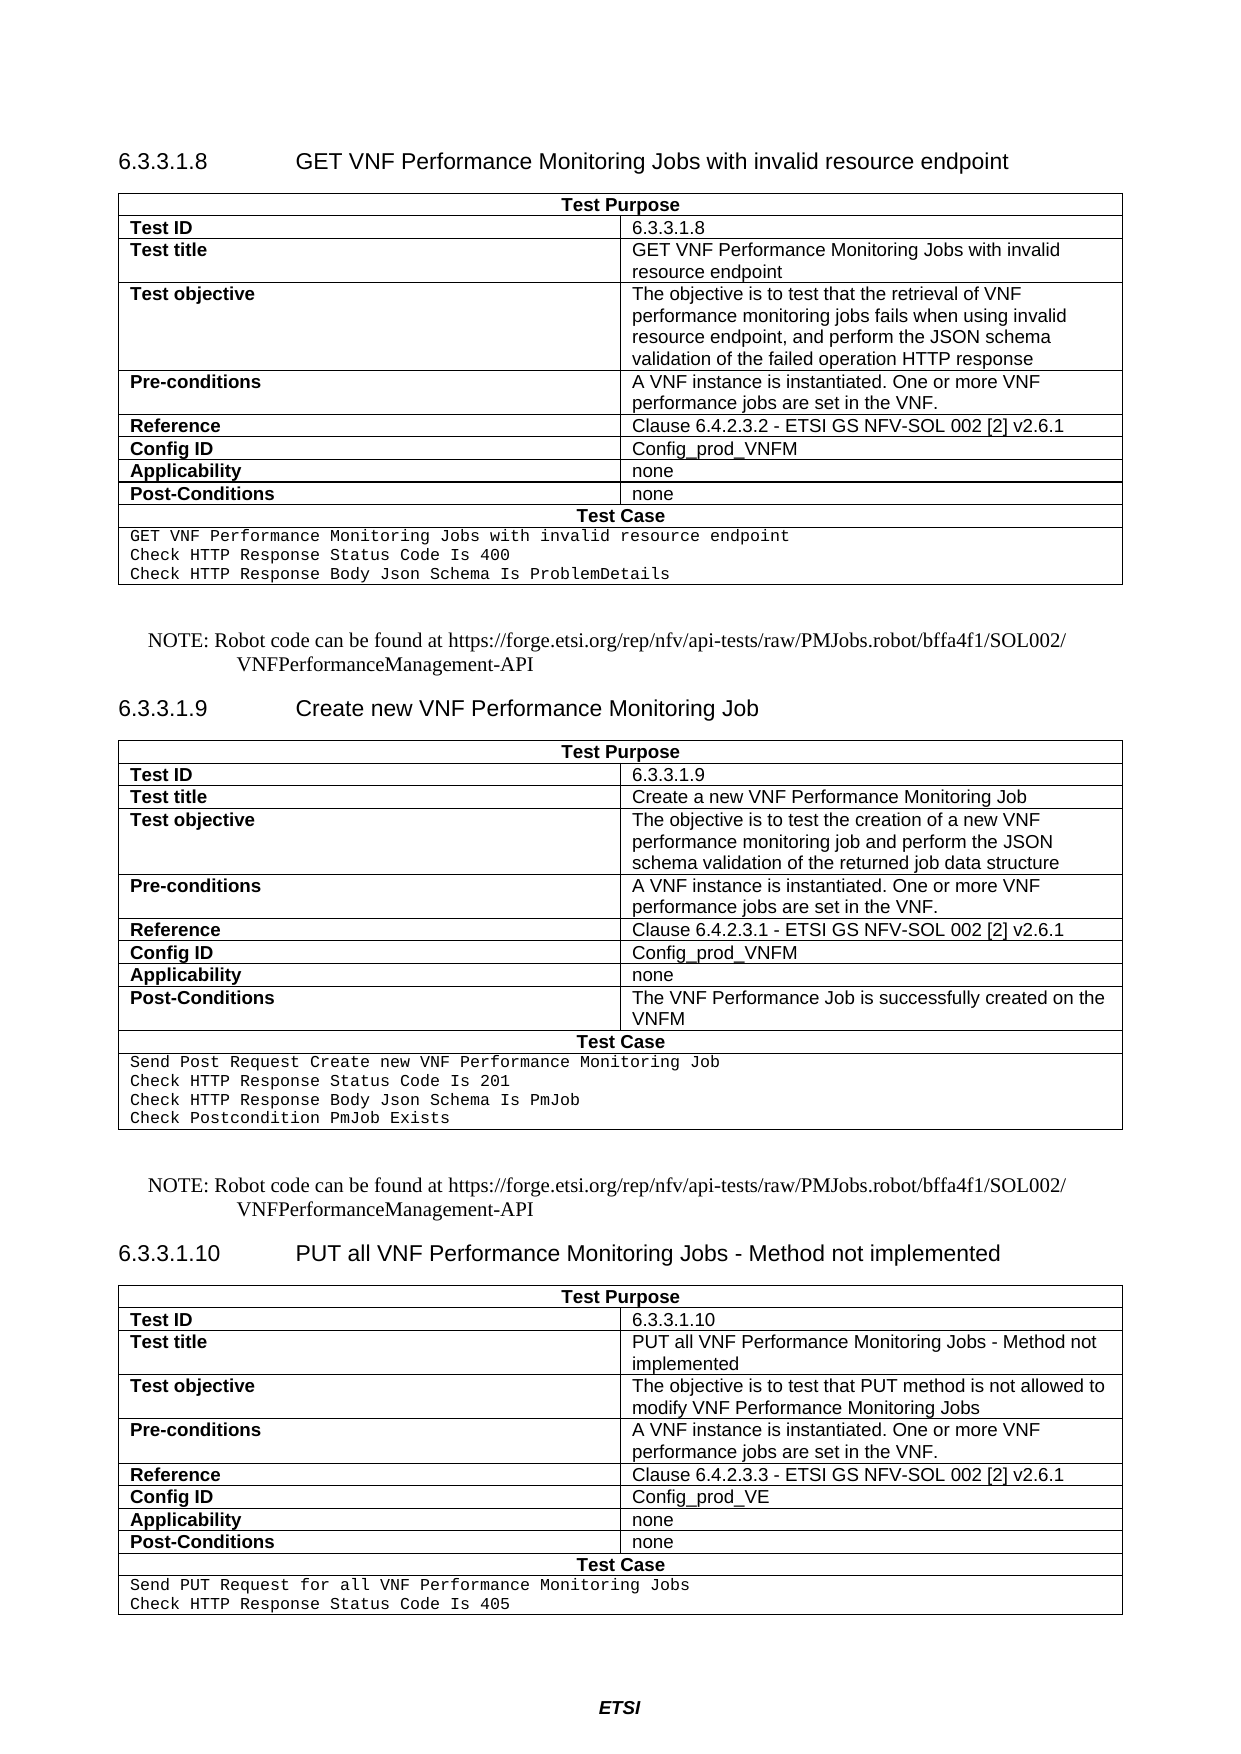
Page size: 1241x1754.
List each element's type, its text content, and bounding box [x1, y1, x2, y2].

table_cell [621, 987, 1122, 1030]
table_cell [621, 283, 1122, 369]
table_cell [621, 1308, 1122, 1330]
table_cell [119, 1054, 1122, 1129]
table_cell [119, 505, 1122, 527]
subtitle 6.3.3.1.9 Create new VNF Performance Monitoring Job [118, 695, 1122, 721]
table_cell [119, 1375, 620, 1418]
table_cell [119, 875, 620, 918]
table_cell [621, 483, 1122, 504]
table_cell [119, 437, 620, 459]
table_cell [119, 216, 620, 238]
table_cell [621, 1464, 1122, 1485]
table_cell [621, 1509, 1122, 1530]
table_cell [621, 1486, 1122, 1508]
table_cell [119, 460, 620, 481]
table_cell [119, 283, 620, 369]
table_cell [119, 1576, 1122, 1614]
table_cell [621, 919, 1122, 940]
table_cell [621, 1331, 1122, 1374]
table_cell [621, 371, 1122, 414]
subtitle 6.3.3.1.8 GET VNF Performance Monitoring Jobs with invalid resource endpoint [118, 148, 1122, 174]
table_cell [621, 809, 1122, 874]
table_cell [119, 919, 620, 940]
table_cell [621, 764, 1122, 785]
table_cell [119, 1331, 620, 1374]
text NOTE: Robot code can be found at https://forge.etsi.org/rep/nfv/api-tests/raw/PMJobs.robot/bffa4f1/SOL002/VNFPerformanceManagement-API [148, 628, 1122, 676]
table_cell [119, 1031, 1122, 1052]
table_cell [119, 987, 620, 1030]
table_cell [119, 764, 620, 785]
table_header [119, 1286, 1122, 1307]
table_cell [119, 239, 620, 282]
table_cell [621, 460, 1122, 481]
text NOTE: Robot code can be found at https://forge.etsi.org/rep/nfv/api-tests/raw/PMJobs.robot/bffa4f1/SOL002/VNFPerformanceManagement-API [148, 1173, 1122, 1221]
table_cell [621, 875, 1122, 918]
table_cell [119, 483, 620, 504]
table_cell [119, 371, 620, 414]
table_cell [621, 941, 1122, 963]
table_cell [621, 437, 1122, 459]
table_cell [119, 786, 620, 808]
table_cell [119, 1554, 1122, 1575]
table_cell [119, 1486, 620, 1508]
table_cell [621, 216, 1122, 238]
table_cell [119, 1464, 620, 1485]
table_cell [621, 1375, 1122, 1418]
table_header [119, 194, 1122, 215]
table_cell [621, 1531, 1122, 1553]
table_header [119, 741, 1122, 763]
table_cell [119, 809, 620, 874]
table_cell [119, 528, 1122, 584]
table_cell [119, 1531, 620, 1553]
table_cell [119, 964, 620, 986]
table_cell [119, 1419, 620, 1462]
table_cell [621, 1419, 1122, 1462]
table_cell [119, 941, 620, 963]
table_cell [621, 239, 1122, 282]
subtitle 6.3.3.1.10 PUT all VNF Performance Monitoring Jobs - Method not implemented [118, 1239, 1122, 1266]
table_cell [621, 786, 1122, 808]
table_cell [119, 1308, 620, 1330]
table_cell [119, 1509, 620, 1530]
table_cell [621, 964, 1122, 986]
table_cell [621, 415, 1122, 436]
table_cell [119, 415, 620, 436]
